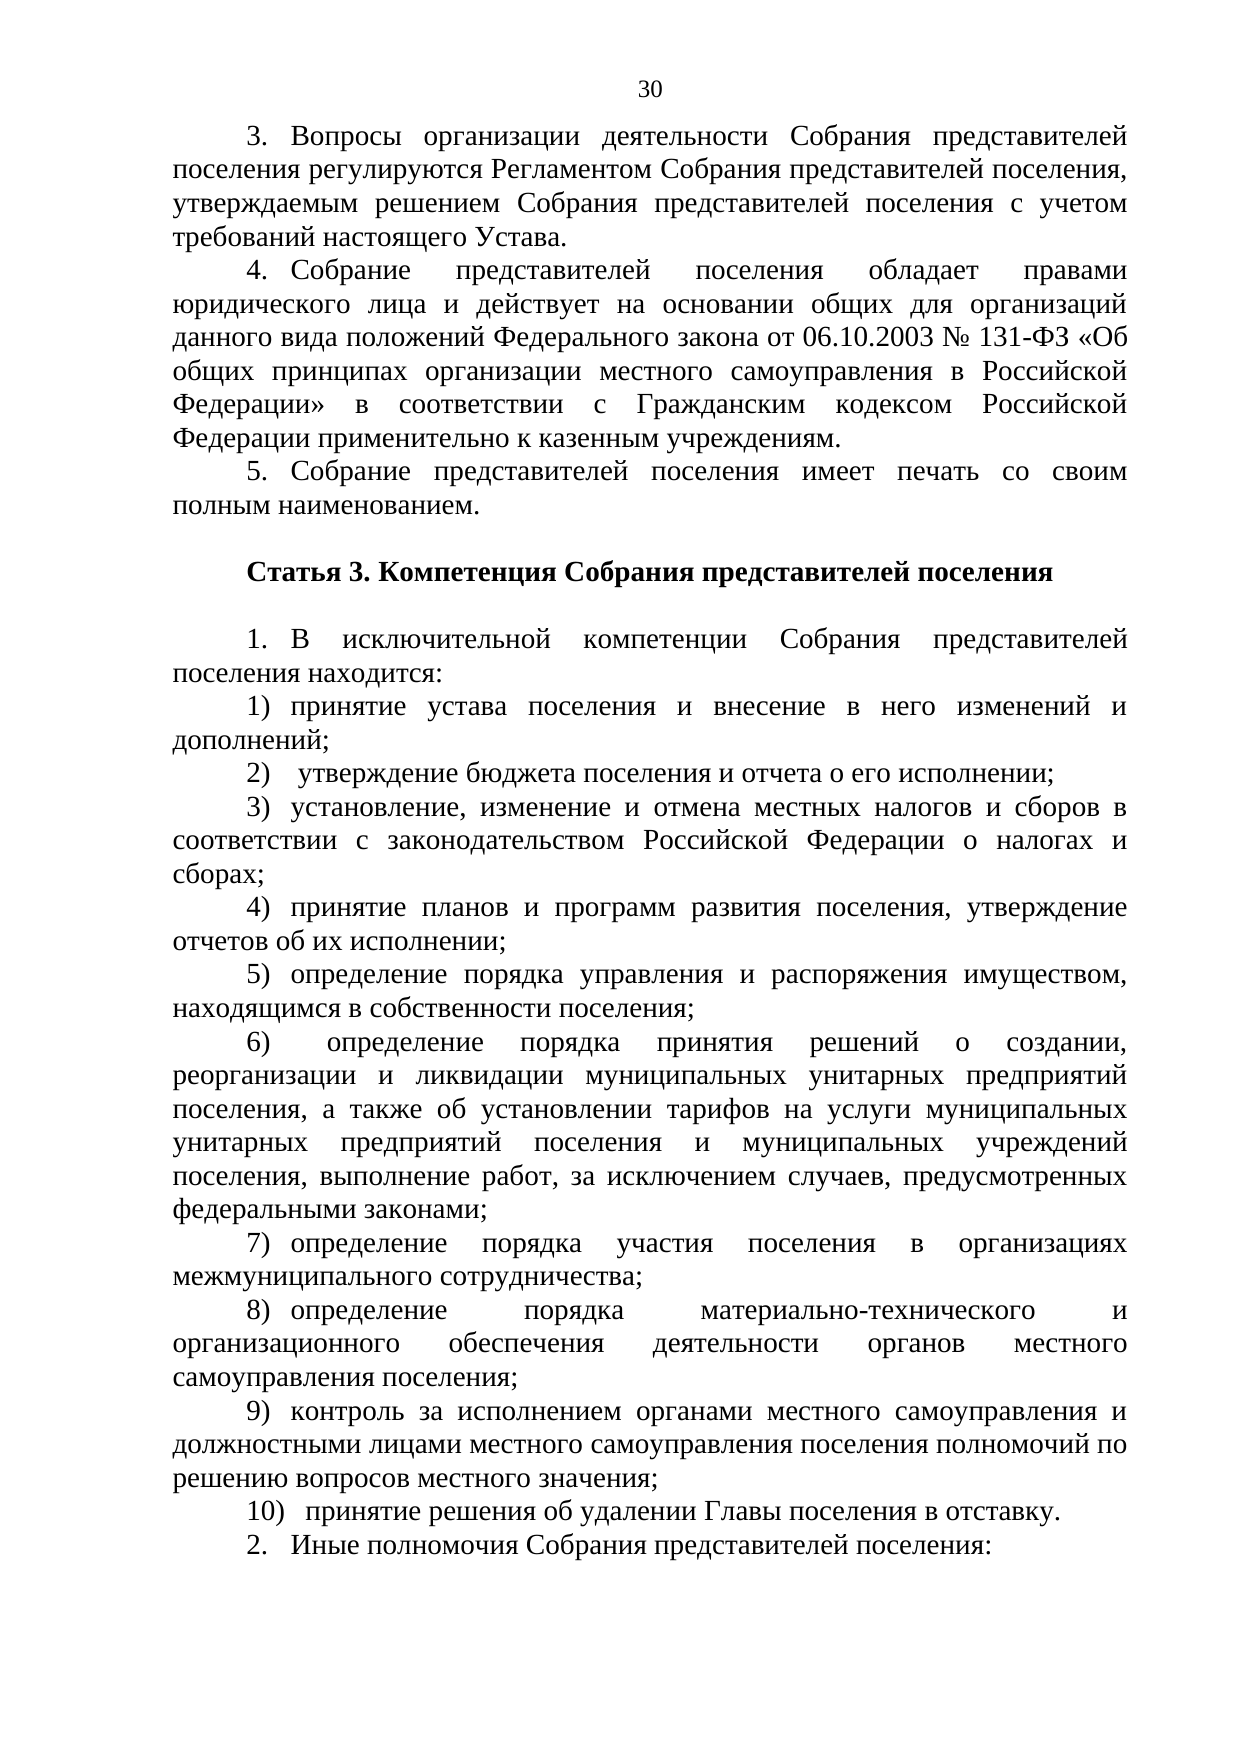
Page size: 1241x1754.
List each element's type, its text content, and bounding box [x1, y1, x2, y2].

list принятие устава поселения и внесение в него изменений и дополнений; [172, 688, 1128, 755]
list определение порядка принятия решений о создании, реорганизации и ликвидации муниципальных унитарных предприятий поселения, а также об установлении тарифов на услуги муниципальных унитарных предприятий поселения и муниципальных учреждений поселения, выполнение работ, за исключением случаев, предусмотренных федеральными законами; [172, 1024, 1128, 1225]
list определение порядка материально-технического и организационного обеспечения деятельности органов местного самоуправления поселения; [172, 1292, 1128, 1393]
list Компетенция Собрания представителей поселения [172, 554, 1128, 588]
list определение порядка управления и распоряжения имуществом, находящимся в собственности поселения; [172, 957, 1128, 1024]
list Собрание представителей поселения обладает правами юридического лица и действует на основании общих для организаций данного вида положений Федерального закона от 06.10.2003 № 131-ФЗ «Об общих принципах организации местного самоуправления в Российской Федерации» в соответствии с Гражданским кодексом Российской Федерации применительно к казенным учреждениям. [172, 252, 1128, 453]
list Иные полномочия Собрания представителей поселения: [172, 1527, 1128, 1560]
list Собрание представителей поселения имеет печать со своим полным наименованием. [172, 453, 1128, 521]
list Вопросы организации деятельности Собрания представителей поселения регулируются Регламентом Собрания представителей поселения, утверждаемым решением Собрания представителей поселения с учетом требований настоящего Устава. [172, 118, 1128, 252]
list принятие планов и программ развития поселения, утверждение отчетов об их исполнении; [172, 889, 1128, 957]
list утверждение бюджета поселения и отчета о его исполнении; [172, 755, 1128, 789]
list определение порядка участия поселения в организациях межмуниципального сотрудничества; [172, 1225, 1128, 1292]
list В исключительной компетенции Собрания представителей поселения находится: [172, 621, 1128, 688]
list установление, изменение и отмена местных налогов и сборов в соответствии с законодательством Российской Федерации о налогах и сборах; [172, 789, 1128, 889]
list контроль за исполнением органами местного самоуправления и должностными лицами местного самоуправления поселения полномочий по решению вопросов местного значения; [172, 1393, 1128, 1493]
list принятие решения об удалении Главы поселения в отставку. [172, 1493, 1128, 1527]
